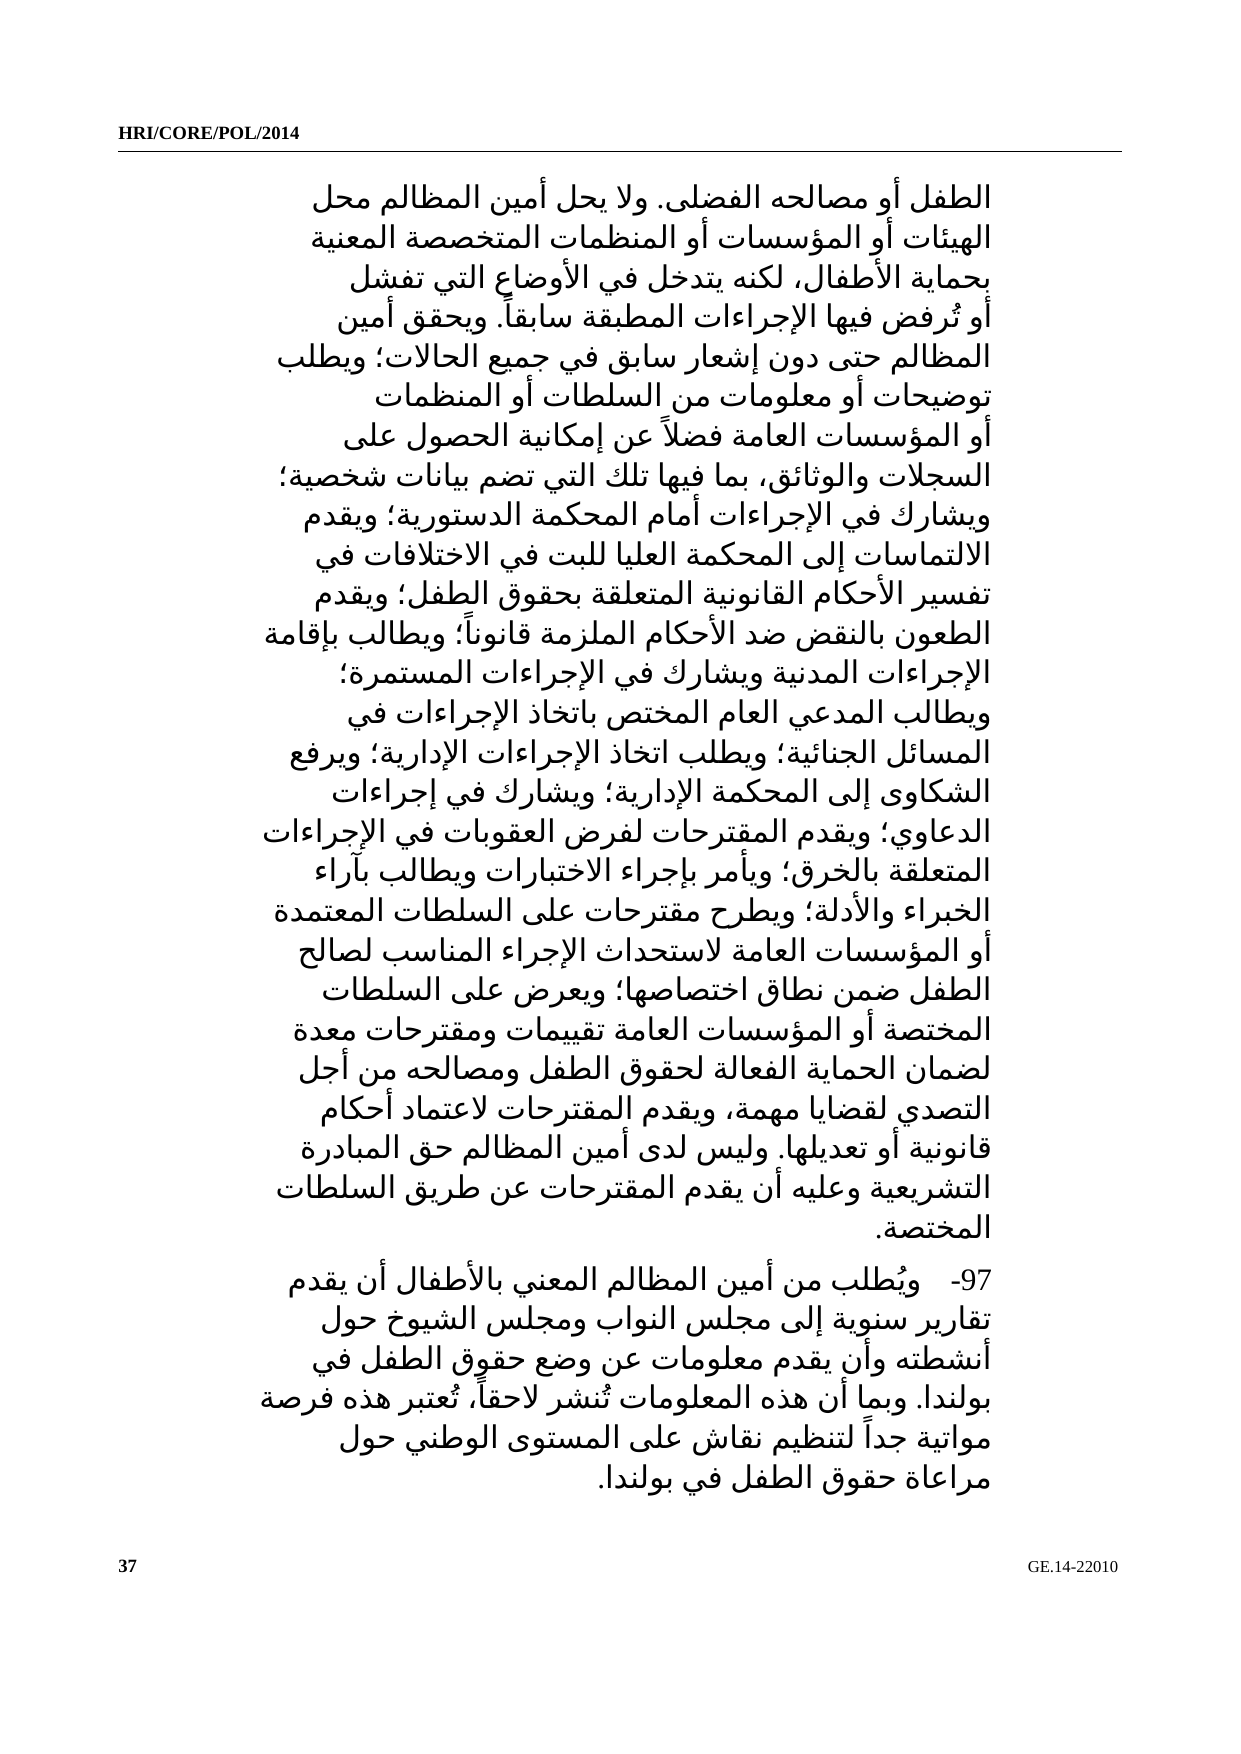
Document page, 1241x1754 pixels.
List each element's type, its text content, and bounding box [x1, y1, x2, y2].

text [248, 177, 992, 1246]
text 97- ويُطلب من أمين المظالم المعني بالأطفال أن يقدم تقارير سنوية إلى مجلس النواب ومجلس الشيوخ حول أنشطته وأن يقدم معلومات عن وضع حقوق الطفل في بولندا. وبما أن هذه المعلومات تُنشر لاحقاً، تُعتبر هذه فرصة مواتية جداً لتنظيم نقاش على المستوى الوطني حول مراعاة حقوق الطفل في بولندا. [248, 1258, 992, 1496]
